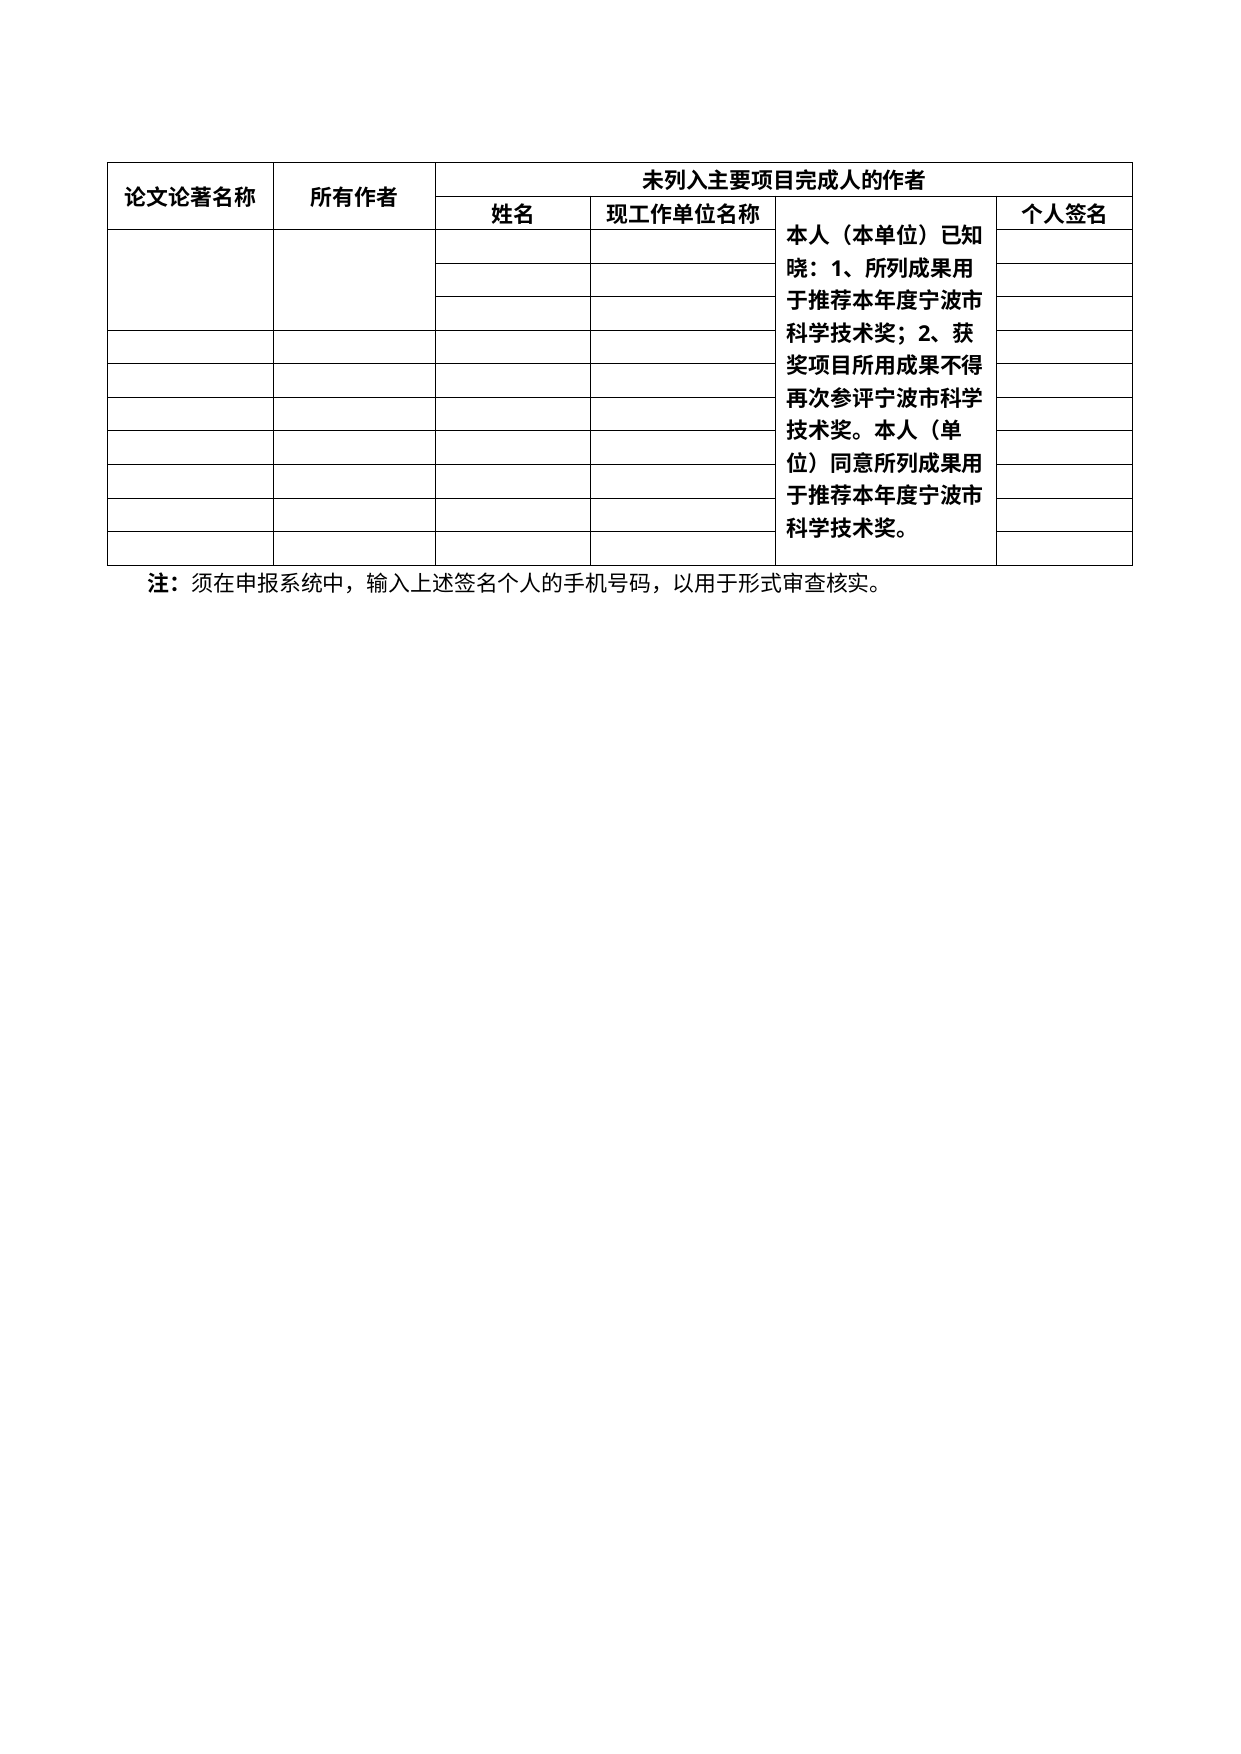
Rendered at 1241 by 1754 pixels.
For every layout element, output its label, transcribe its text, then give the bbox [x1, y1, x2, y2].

table_cell [591, 398, 775, 430]
table_cell [274, 364, 435, 397]
table_cell [108, 499, 273, 531]
table_cell [436, 532, 590, 564]
table_cell 本人（本单位）已知晓：1、所列成果用于推荐本年度宁波市科学技术奖；2、获奖项目所用成果不得再次参评宁波市科学技术奖。本人（单位）同意所列成果用于推荐本年度宁波市科学技术奖。 [776, 197, 996, 564]
table_cell [436, 465, 590, 497]
table_cell [436, 297, 590, 330]
table_cell [436, 264, 590, 296]
table_cell [997, 364, 1132, 397]
table_cell [997, 398, 1132, 430]
text 注：须在申报系统中，输入上述签名个人的手机号码，以用于形式审查核实。 [148, 566, 1092, 598]
table_cell [274, 465, 435, 497]
table_cell [436, 364, 590, 397]
table_header 论文论著名称 [108, 163, 273, 229]
table_cell [436, 331, 590, 363]
table_cell 姓名 [436, 197, 590, 229]
table_cell [436, 398, 590, 430]
table_cell [591, 465, 775, 497]
table_cell 个人签名 [997, 197, 1132, 229]
table_cell [274, 532, 435, 564]
table_cell [436, 499, 590, 531]
table_cell [274, 331, 435, 363]
table_cell [997, 465, 1132, 497]
table_cell [274, 230, 435, 330]
table_cell [108, 364, 273, 397]
table_cell [108, 230, 273, 330]
table_cell [997, 499, 1132, 531]
table_cell [591, 264, 775, 296]
table_cell [591, 532, 775, 564]
table_cell [997, 297, 1132, 330]
table_cell [591, 297, 775, 330]
table_header 所有作者 [274, 163, 435, 229]
table_cell [591, 431, 775, 464]
table_cell [997, 230, 1132, 263]
table_cell [997, 264, 1132, 296]
table_cell [274, 431, 435, 464]
table_cell [436, 230, 590, 263]
table_cell [436, 431, 590, 464]
table_cell [997, 331, 1132, 363]
table_cell [591, 331, 775, 363]
table_cell [274, 398, 435, 430]
table_cell [108, 398, 273, 430]
table_cell [591, 499, 775, 531]
table_cell [591, 364, 775, 397]
table_cell 现工作单位名称 [591, 197, 775, 229]
table_cell [108, 532, 273, 564]
table_cell [274, 499, 435, 531]
table_cell [108, 465, 273, 497]
table_header 未列入主要项目完成人的作者 [436, 163, 1132, 196]
table_cell [591, 230, 775, 263]
table_cell [108, 331, 273, 363]
table_cell [997, 431, 1132, 464]
table_cell [108, 431, 273, 464]
table_cell [997, 532, 1132, 564]
